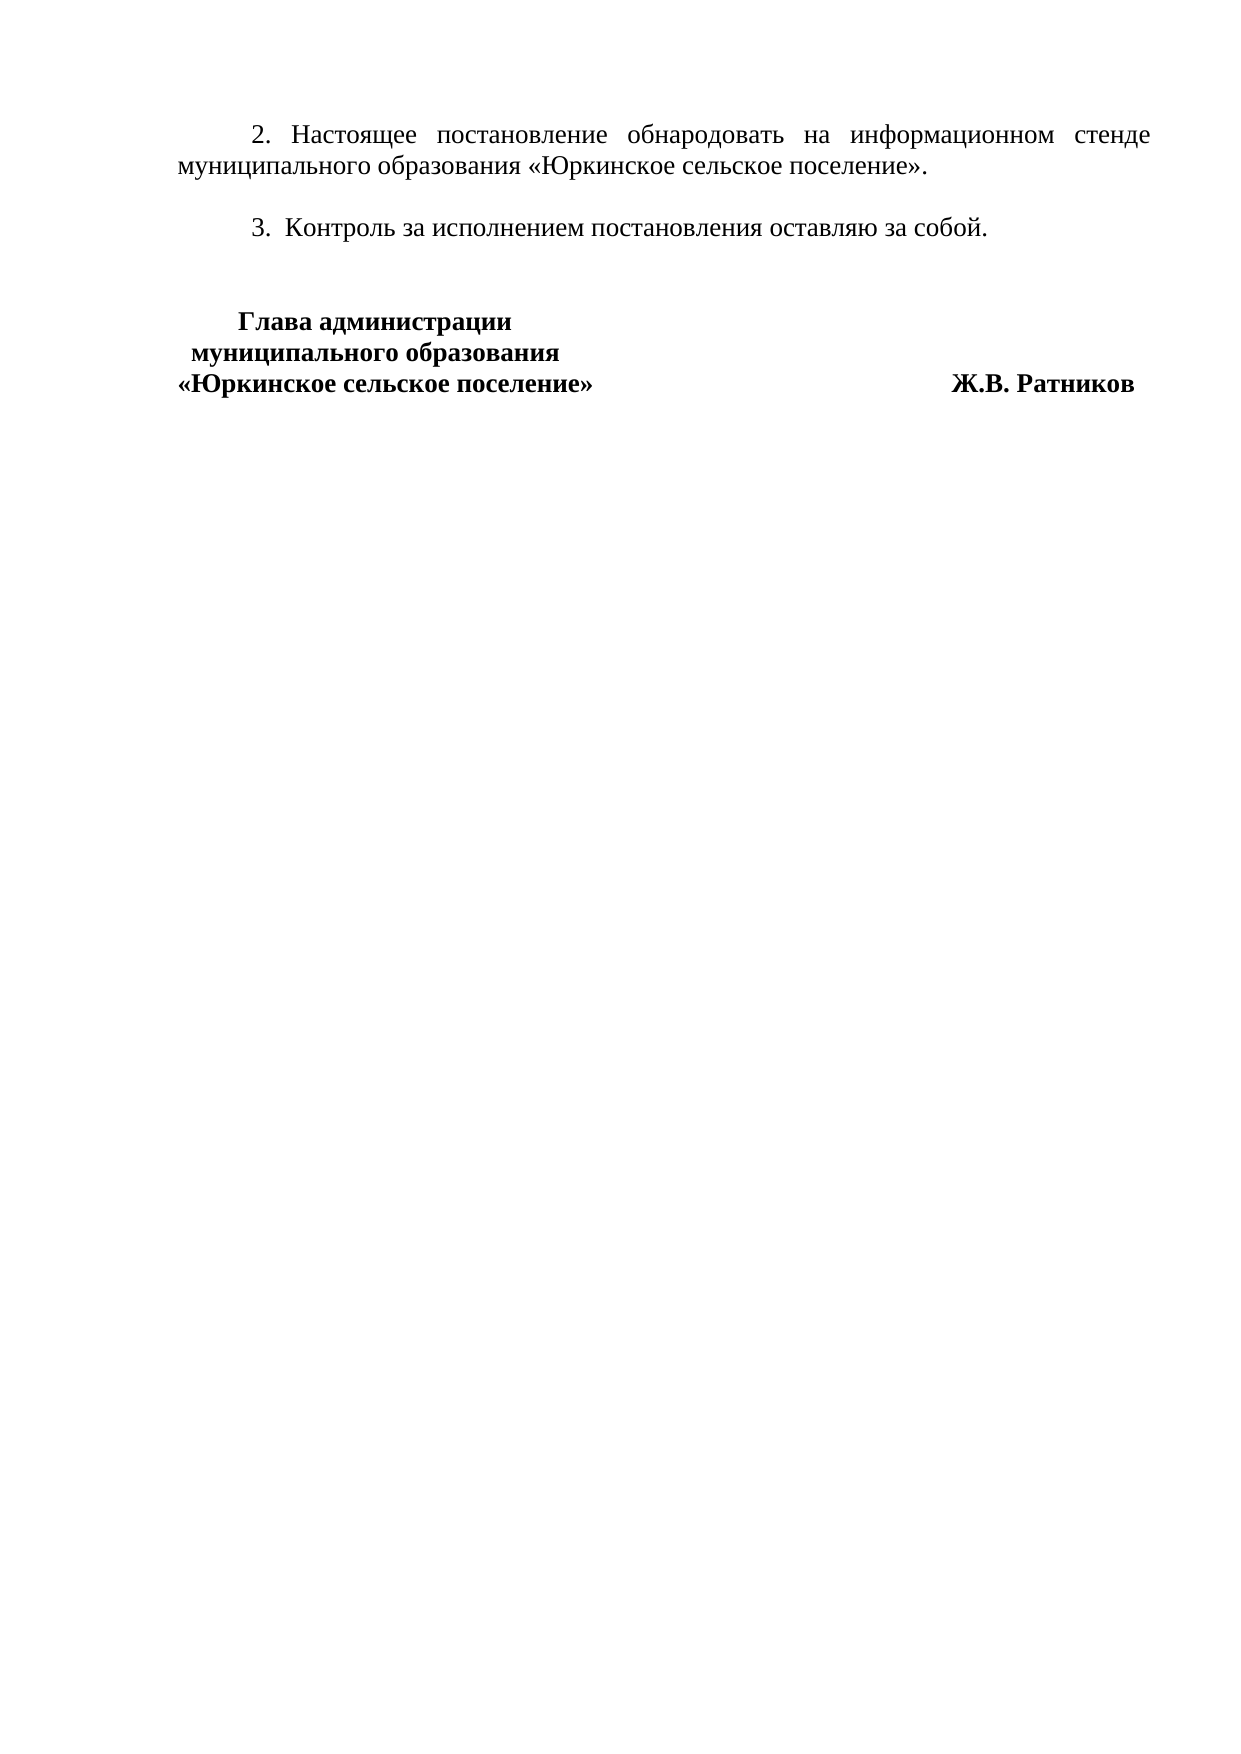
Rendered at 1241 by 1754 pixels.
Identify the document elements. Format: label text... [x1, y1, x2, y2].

text «Юркинское сельское поселение» Ж.В. Ратников [177, 367, 1152, 398]
text муниципального образования [177, 336, 1152, 367]
text 3. Контроль за исполнением постановления оставляю за собой. [177, 212, 1152, 243]
text Глава администрации [177, 305, 1152, 336]
text 2. Настоящее постановление обнародовать на информационном стенде муниципального образования «Юркинское сельское поселение». [177, 118, 1152, 180]
